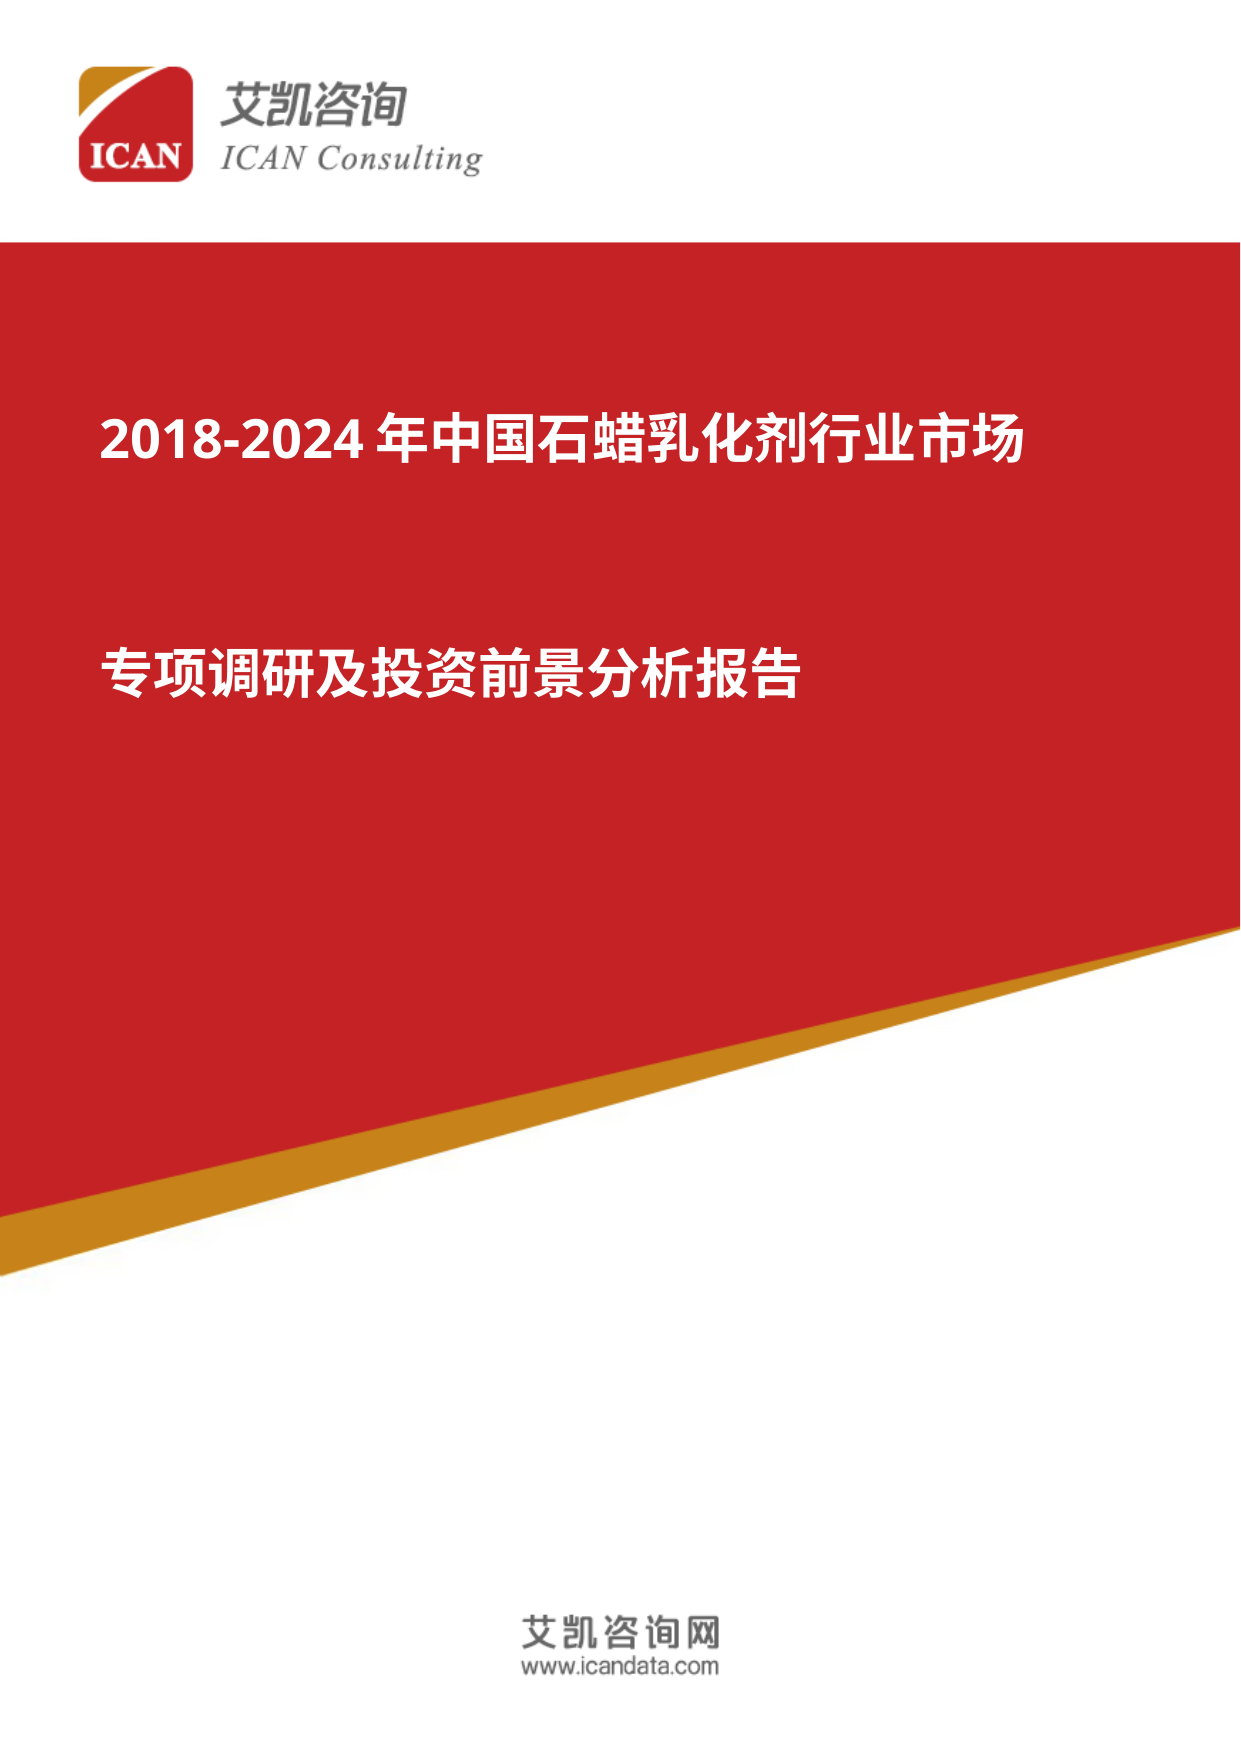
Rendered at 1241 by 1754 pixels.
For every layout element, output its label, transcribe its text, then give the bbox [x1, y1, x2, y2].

picture [0, 5, 1241, 1754]
subtitle 2018-2024年中国石蜡乳化剂行业市场专项调研及投资前景分析报告 [99, 386, 1053, 718]
